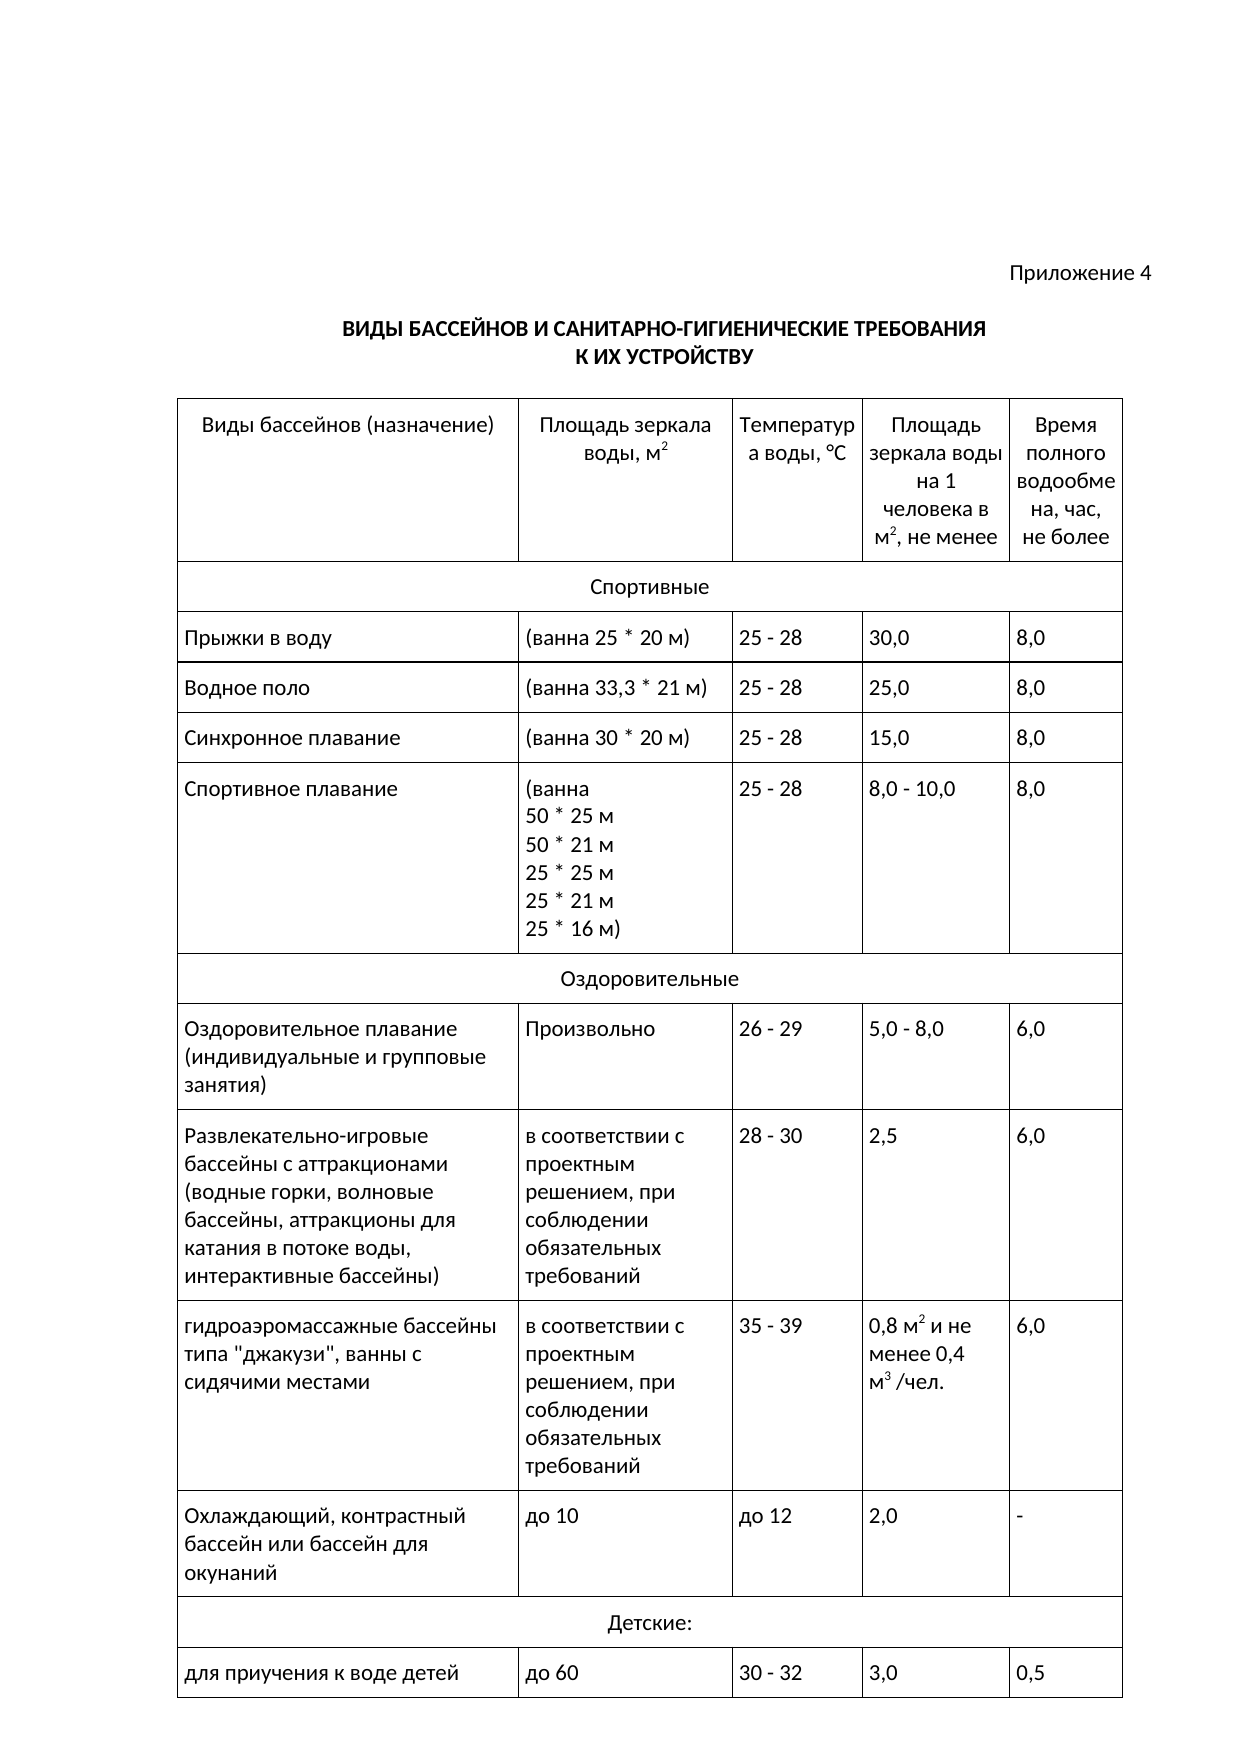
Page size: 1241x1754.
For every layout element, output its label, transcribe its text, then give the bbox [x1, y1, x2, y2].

table_cell (ванна 30 * 20 м) [519, 713, 732, 762]
table_cell 6,0 [1010, 1301, 1122, 1490]
title К ИХ УСТРОЙСТВУ [177, 342, 1152, 370]
table_cell 2,5 [863, 1110, 1009, 1299]
table_cell 25 - 28 [733, 612, 862, 661]
table_cell 0,5 [1010, 1648, 1122, 1697]
table_cell гидроаэромассажные бассейны типа "джакузи", ванны с сидячими местами [178, 1301, 518, 1490]
table_cell 30 - 32 [733, 1648, 862, 1697]
table_cell 6,0 [1010, 1004, 1122, 1109]
table_cell до 60 [519, 1648, 732, 1697]
text Приложение 4 [177, 258, 1152, 286]
table_cell до 10 [519, 1491, 732, 1596]
table_cell (ванна 50 * 25 м 50 * 21 м 25 * 25 м 25 * 21 м 25 * 16 м) [519, 763, 732, 952]
table_cell Оздоровительные [178, 954, 1122, 1003]
table_cell Спортивные [178, 562, 1122, 611]
table_cell (ванна 25 * 20 м) [519, 612, 732, 661]
table_cell Детские: [178, 1597, 1122, 1647]
table_cell Развлекательно-игровые бассейны с аттракционами (водные горки, волновые бассейны, аттракционы для катания в потоке воды, интерактивные бассейны) [178, 1110, 518, 1299]
table_cell Прыжки в воду [178, 612, 518, 661]
table_cell 8,0 [1010, 763, 1122, 952]
table_header Виды бассейнов (назначение) [178, 399, 518, 561]
table_cell Охлаждающий, контрастный бассейн или бассейн для окунаний [178, 1491, 518, 1596]
table_cell Произвольно [519, 1004, 732, 1109]
table_cell в соответствии с проектным решением, при соблюдении обязательных требований [519, 1301, 732, 1490]
table_cell 25 - 28 [733, 763, 862, 952]
table_cell 5,0 - 8,0 [863, 1004, 1009, 1109]
table_cell 8,0 [1010, 713, 1122, 762]
table_cell 15,0 [863, 713, 1009, 762]
table_cell 0,8 м2 и не менее 0,4 м3 /чел. [863, 1301, 1009, 1490]
table_cell 25 - 28 [733, 663, 862, 712]
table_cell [178, 1648, 518, 1697]
table_header Площадь зеркала воды, м2 [519, 399, 732, 561]
table_cell 2,0 [863, 1491, 1009, 1596]
table_cell Оздоровительное плавание (индивидуальные и групповые занятия) [178, 1004, 518, 1109]
table_cell до 12 [733, 1491, 862, 1596]
table_cell 6,0 [1010, 1110, 1122, 1299]
table_cell Водное поло [178, 663, 518, 712]
table_cell в соответствии с проектным решением, при соблюдении обязательных требований [519, 1110, 732, 1299]
table_cell Синхронное плавание [178, 713, 518, 762]
table_cell 28 - 30 [733, 1110, 862, 1299]
table_cell 30,0 [863, 612, 1009, 661]
table_cell 8,0 - 10,0 [863, 763, 1009, 952]
table_cell Спортивное плавание [178, 763, 518, 952]
table_header Температура воды, °C [733, 399, 862, 561]
table_cell (ванна 33,3 * 21 м) [519, 663, 732, 712]
table_cell 3,0 [863, 1648, 1009, 1697]
table_cell - [1010, 1491, 1122, 1596]
table_header Время полного водообмена, час, не более [1010, 399, 1122, 561]
table_cell 26 - 29 [733, 1004, 862, 1109]
table_cell 25 - 28 [733, 713, 862, 762]
table_header Площадь зеркала воды на 1 человека в м2, не менее [863, 399, 1009, 561]
title ВИДЫ БАССЕЙНОВ И САНИТАРНО-ГИГИЕНИЧЕСКИЕ ТРЕБОВАНИЯ [177, 314, 1152, 342]
table_cell 25,0 [863, 663, 1009, 712]
table_cell 8,0 [1010, 663, 1122, 712]
table_cell 35 - 39 [733, 1301, 862, 1490]
table_cell 8,0 [1010, 612, 1122, 661]
